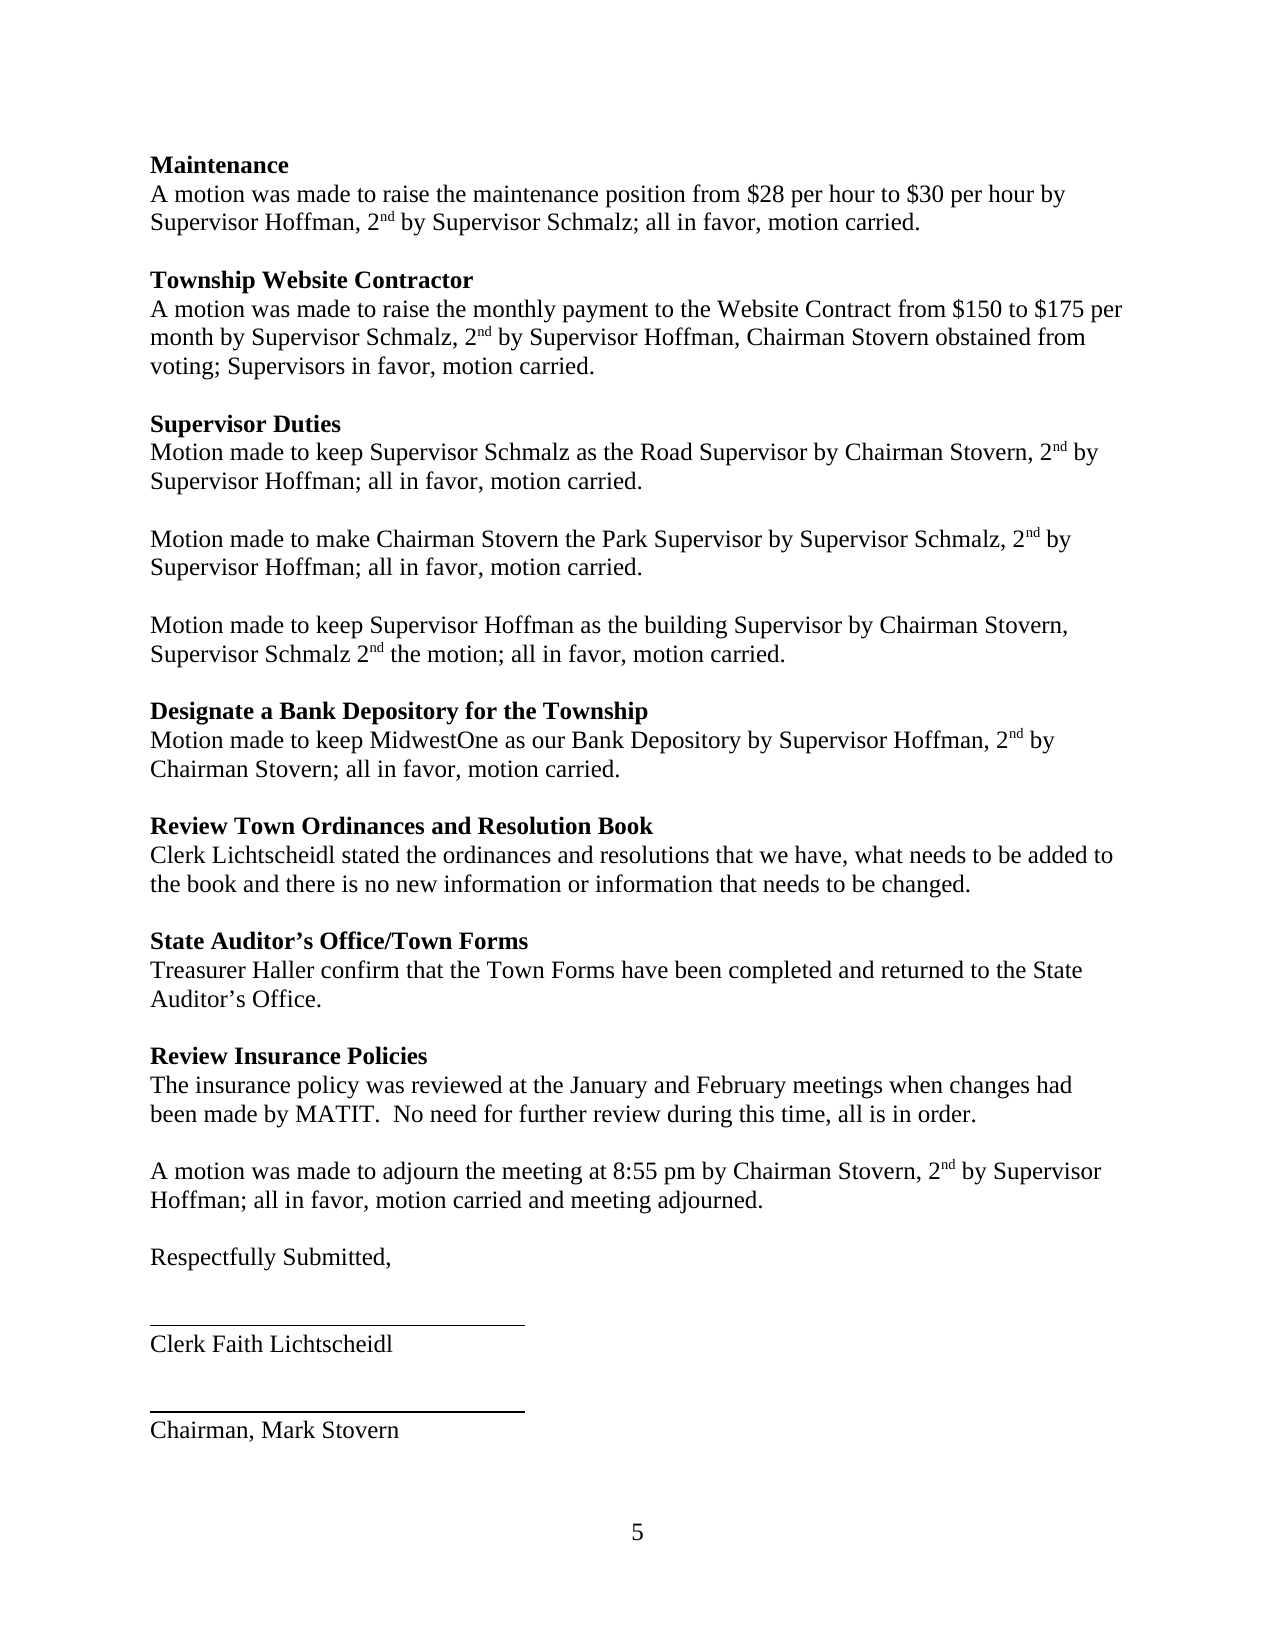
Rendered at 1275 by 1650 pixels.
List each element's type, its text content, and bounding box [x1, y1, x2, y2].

text The insurance policy was reviewed at the January and February meetings when changes had been made by MATIT. No need for further review during this time, all is in order. [150, 1070, 1125, 1127]
text A motion was made to raise the monthly payment to the Website Contract from $150 to $175 per month by Supervisor Schmalz, 2nd by Supervisor Hoffman, Chairman Stovern obstained from voting; Supervisors in favor, motion carried. [150, 294, 1125, 380]
text Motion made to make Chairman Stovern the Park Supervisor by Supervisor Schmalz, 2nd by Supervisor Hoffman; all in favor, motion carried. [150, 524, 1125, 581]
text A motion was made to adjourn the meeting at 8:55 pm by Chairman Stovern, 2nd by Supervisor Hoffman; all in favor, motion carried and meeting adjourned. [150, 1156, 1125, 1214]
text State Auditor’s Office/Town Forms [150, 926, 1125, 955]
text Chairman, Mark Stovern [150, 1415, 1125, 1444]
text A motion was made to raise the maintenance position from $28 per hour to $30 per hour by Supervisor Hoffman, 2nd by Supervisor Schmalz; all in favor, motion carried. [150, 179, 1125, 236]
text Clerk Faith Lichtscheidl [150, 1329, 1125, 1357]
text Respectfully Submitted, [150, 1242, 1125, 1271]
text Township Website Contractor [150, 265, 1125, 294]
text Treasurer Haller confirm that the Town Forms have been completed and returned to the State Auditor’s Office. [150, 955, 1125, 1012]
text Motion made to keep Supervisor Hoffman as the building Supervisor by Chairman Stovern, Supervisor Schmalz 2nd the motion; all in favor, motion carried. [150, 610, 1125, 667]
text Review Insurance Policies [150, 1041, 1125, 1070]
text Supervisor Duties [150, 409, 1125, 437]
text Review Town Ordinances and Resolution Book [150, 811, 1125, 840]
text Motion made to keep Supervisor Schmalz as the Road Supervisor by Chairman Stovern, 2nd by Supervisor Hoffman; all in favor, motion carried. [150, 437, 1125, 495]
text Maintenance [150, 150, 1125, 179]
text Clerk Lichtscheidl stated the ordinances and resolutions that we have, what needs to be added to the book and there is no new information or information that needs to be changed. [150, 840, 1125, 897]
text Designate a Bank Depository for the Township [150, 696, 1125, 725]
text Motion made to keep MidwestOne as our Bank Depository by Supervisor Hoffman, 2nd by Chairman Stovern; all in favor, motion carried. [150, 725, 1125, 782]
